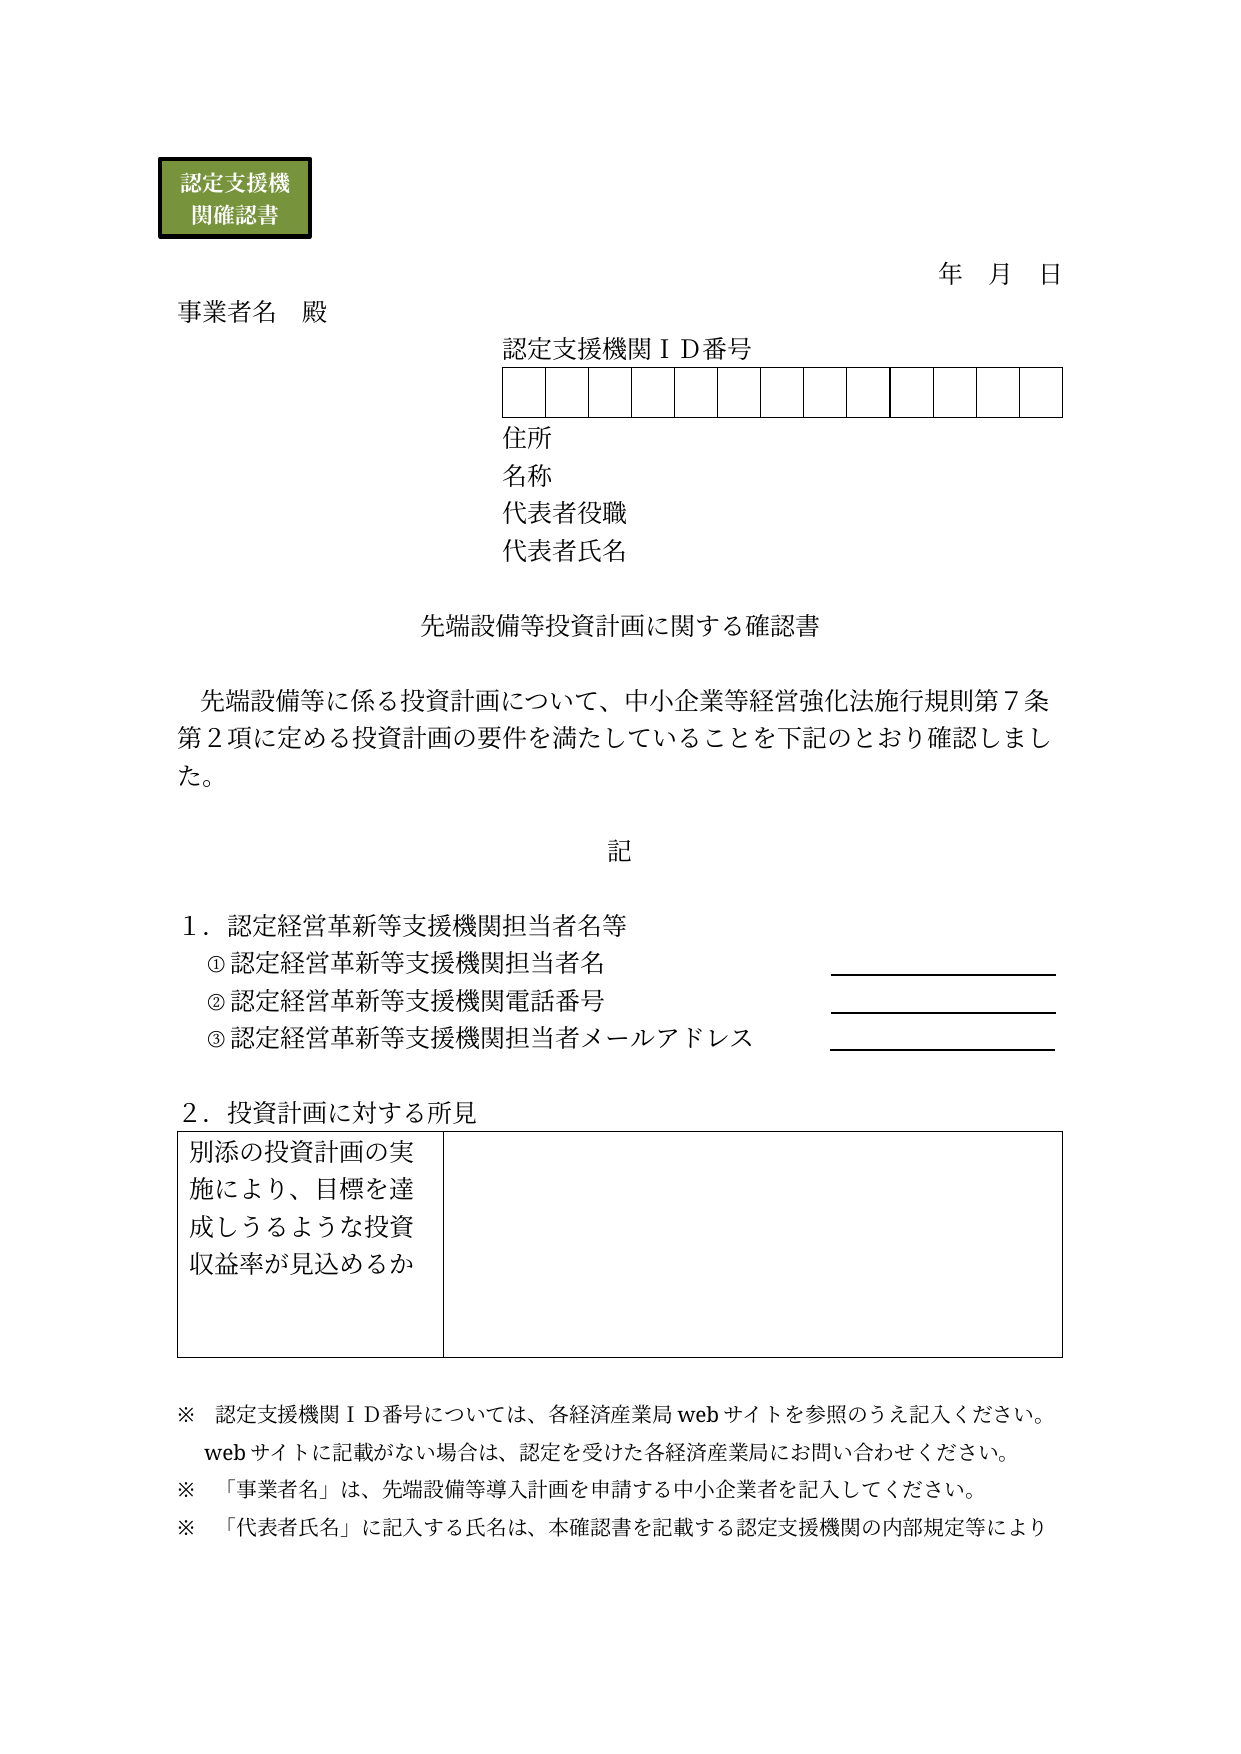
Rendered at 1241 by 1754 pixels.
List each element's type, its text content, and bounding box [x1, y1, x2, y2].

text 認定支援機関ＩＤ番号 [502, 329, 1063, 367]
table_header [847, 368, 889, 417]
table_header [546, 368, 588, 417]
text 事業者名 殿 [177, 292, 1063, 329]
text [177, 1508, 1063, 1545]
table_header [675, 368, 717, 417]
text 住所 [502, 418, 1063, 456]
text ③認定経営革新等支援機関担当者メールアドレス [207, 1018, 1063, 1056]
text 記 [177, 831, 1063, 868]
table_header [804, 368, 846, 417]
table_header [934, 368, 976, 417]
text 名称 [502, 456, 1063, 493]
text ②認定経営革新等支援機関電話番号 [207, 981, 1063, 1018]
text ※ 「事業者名」は、先端設備等導入計画を申請する中小企業者を記入してください。 [177, 1470, 1063, 1508]
table_header [761, 368, 803, 417]
table_header [977, 368, 1019, 417]
table_header [1020, 368, 1062, 417]
text ①認定経営革新等支援機関担当者名 [207, 943, 1063, 981]
table_header [589, 368, 631, 417]
table_header 別添の投資計画の実施により、目標を達成しうるような投資収益率が見込めるか [178, 1132, 443, 1357]
text 代表者氏名 [502, 531, 1063, 568]
text １．認定経営革新等支援機関担当者名等 [177, 906, 1063, 943]
table_header [444, 1132, 1062, 1357]
text ※ 認定支援機関ＩＤ番号については、各経済産業局webサイトを参照のうえ記入ください。webサイトに記載がない場合は、認定を受けた各経済産業局にお問い合わせください。 [177, 1395, 1063, 1470]
text 先端設備等に係る投資計画について、中小企業等経営強化法施行規則第７条第２項に定める投資計画の要件を満たしていることを下記のとおり確認しました。 [177, 681, 1063, 793]
text 代表者役職 [502, 493, 1063, 531]
text ２．投資計画に対する所見 [177, 1093, 1063, 1131]
table_header [891, 368, 933, 417]
text 年 月 日 [177, 254, 1063, 292]
table_header [503, 368, 545, 417]
text 先端設備等投資計画に関する確認書 [177, 606, 1063, 643]
table_header [632, 368, 674, 417]
table_header [718, 368, 760, 417]
